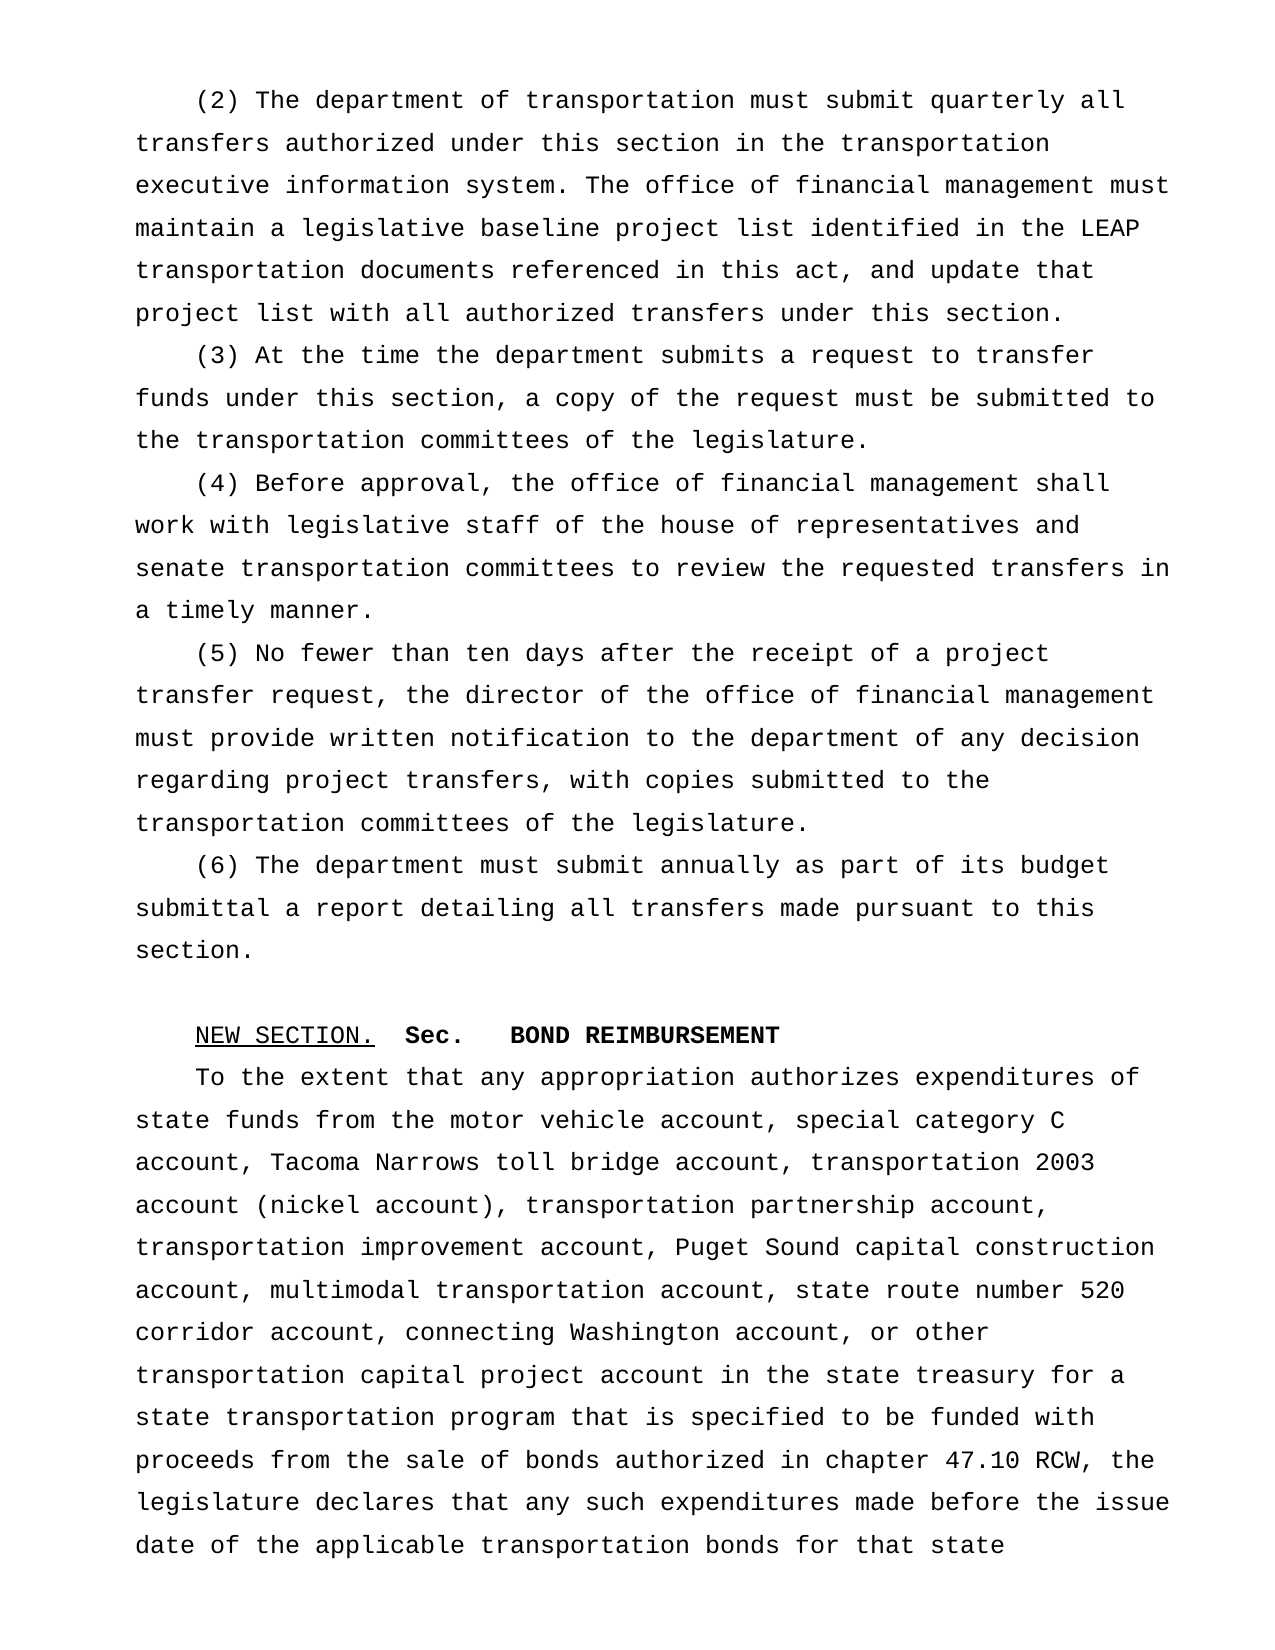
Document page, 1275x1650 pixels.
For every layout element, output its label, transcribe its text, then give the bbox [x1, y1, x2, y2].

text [135, 1052, 1170, 1562]
text (2) The department of transportation must submit quarterly all transfers authorized under this section in the transportation executive information system. The office of financial management must maintain a legislative baseline project list identified in the LEAP transportation documents referenced in this act, and update that project list with all authorized transfers under this section. [135, 75, 1170, 330]
text (3) At the time the department submits a request to transfer funds under this section, a copy of the request must be submitted to the transportation committees of the legislature. [135, 330, 1170, 457]
text (5) No fewer than ten days after the receipt of a project transfer request, the director of the office of financial management must provide written notification to the department of any decision regarding project transfers, with copies submitted to the transportation committees of the legislature. [135, 627, 1170, 840]
text (4) Before approval, the office of financial management shall work with legislative staff of the house of representatives and senate transportation committees to review the requested transfers in a timely manner. [135, 457, 1170, 627]
text NEW SECTION. Sec. BOND REIMBURSEMENT [135, 1009, 1170, 1052]
text (6) The department must submit annually as part of its budget submittal a report detailing all transfers made pursuant to this section. [135, 840, 1170, 967]
